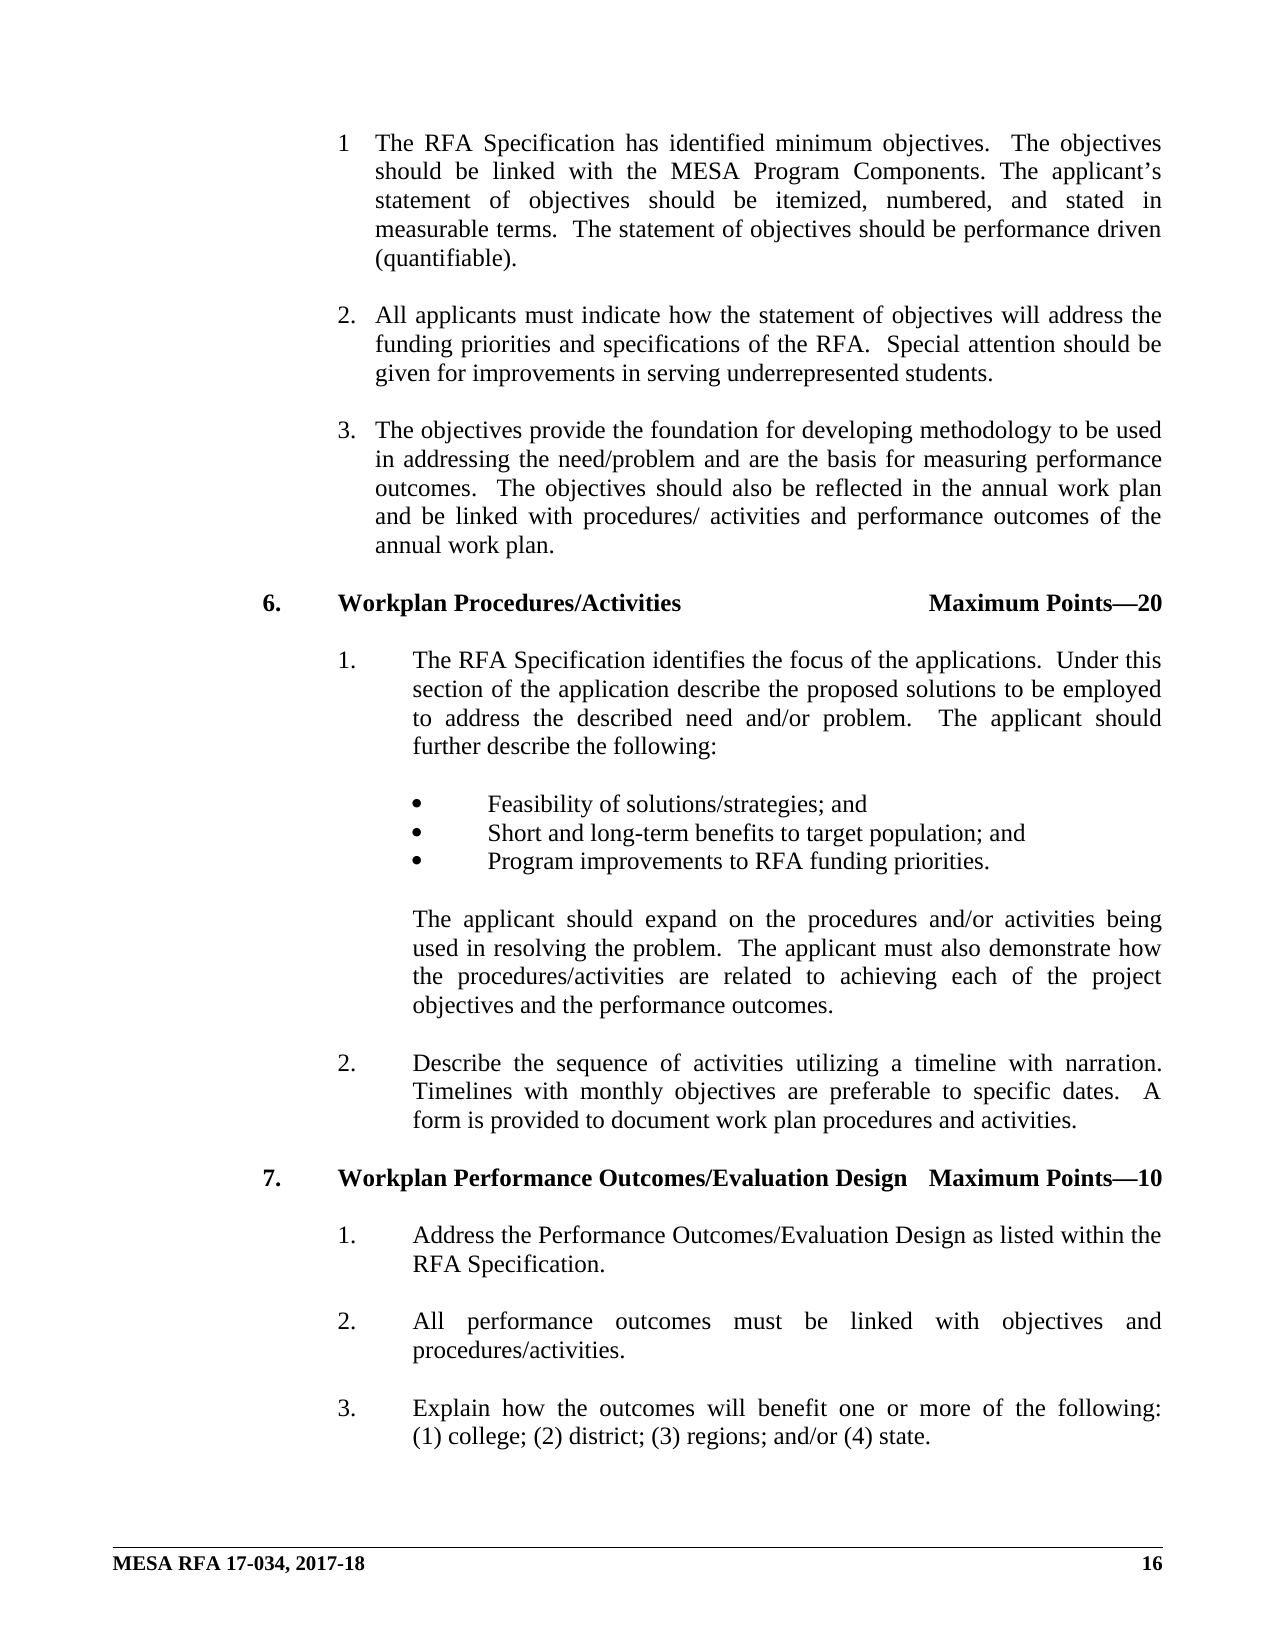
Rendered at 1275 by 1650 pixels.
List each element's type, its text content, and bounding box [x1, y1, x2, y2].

text The applicant should expand on the procedures and/or activities being used in resolving the problem. The applicant must also demonstrate how the procedures/activities are related to achieving each of the project objectives and the performance outcomes. [412, 904, 1162, 1019]
list 6. Workplan Procedures/Activities Maximum Points—20 [262, 588, 1162, 616]
list Program improvements to RFA funding priorities. [412, 846, 1162, 875]
list The RFA Specification has identified minimum objectives. The objectives should be linked with the MESA Program Components. The applicant’s statement of objectives should be itemized, numbered, and stated in measurable terms. The statement of objectives should be performance driven (quantifiable). [337, 128, 1162, 271]
text 1. Address the Performance Outcomes/Evaluation Design as listed within the RFA Specification. [337, 1220, 1162, 1278]
text 7. Workplan Performance Outcomes/Evaluation Design Maximum Points—10 [262, 1163, 1162, 1191]
list 1. The RFA Specification identifies the focus of the applications. Under this section of the application describe the proposed solutions to be employed to address the described need and/or problem. The applicant should further describe the following: [337, 645, 1162, 760]
text 3. Explain how the outcomes will benefit one or more of the following: (1) college; (2) district; (3) regions; and/or (4) state. [337, 1393, 1162, 1450]
list Feasibility of solutions/strategies; and [412, 789, 1162, 818]
list All applicants must indicate how the statement of objectives will address the funding priorities and specifications of the RFA. Special attention should be given for improvements in serving underrepresented students. [337, 300, 1162, 386]
list Short and long-term benefits to target population; and [412, 818, 1162, 846]
text 2. All performance outcomes must be linked with objectives and procedures/activities. [337, 1306, 1162, 1364]
list The objectives provide the foundation for developing methodology to be used in addressing the need/problem and are the basis for measuring performance outcomes. The objectives should also be reflected in the annual work plan and be linked with procedures/ activities and performance outcomes of the annual work plan. [337, 415, 1162, 559]
text 2. Describe the sequence of activities utilizing a timeline with narration. Timelines with monthly objectives are preferable to specific dates. A form is provided to document work plan procedures and activities. [337, 1048, 1162, 1134]
